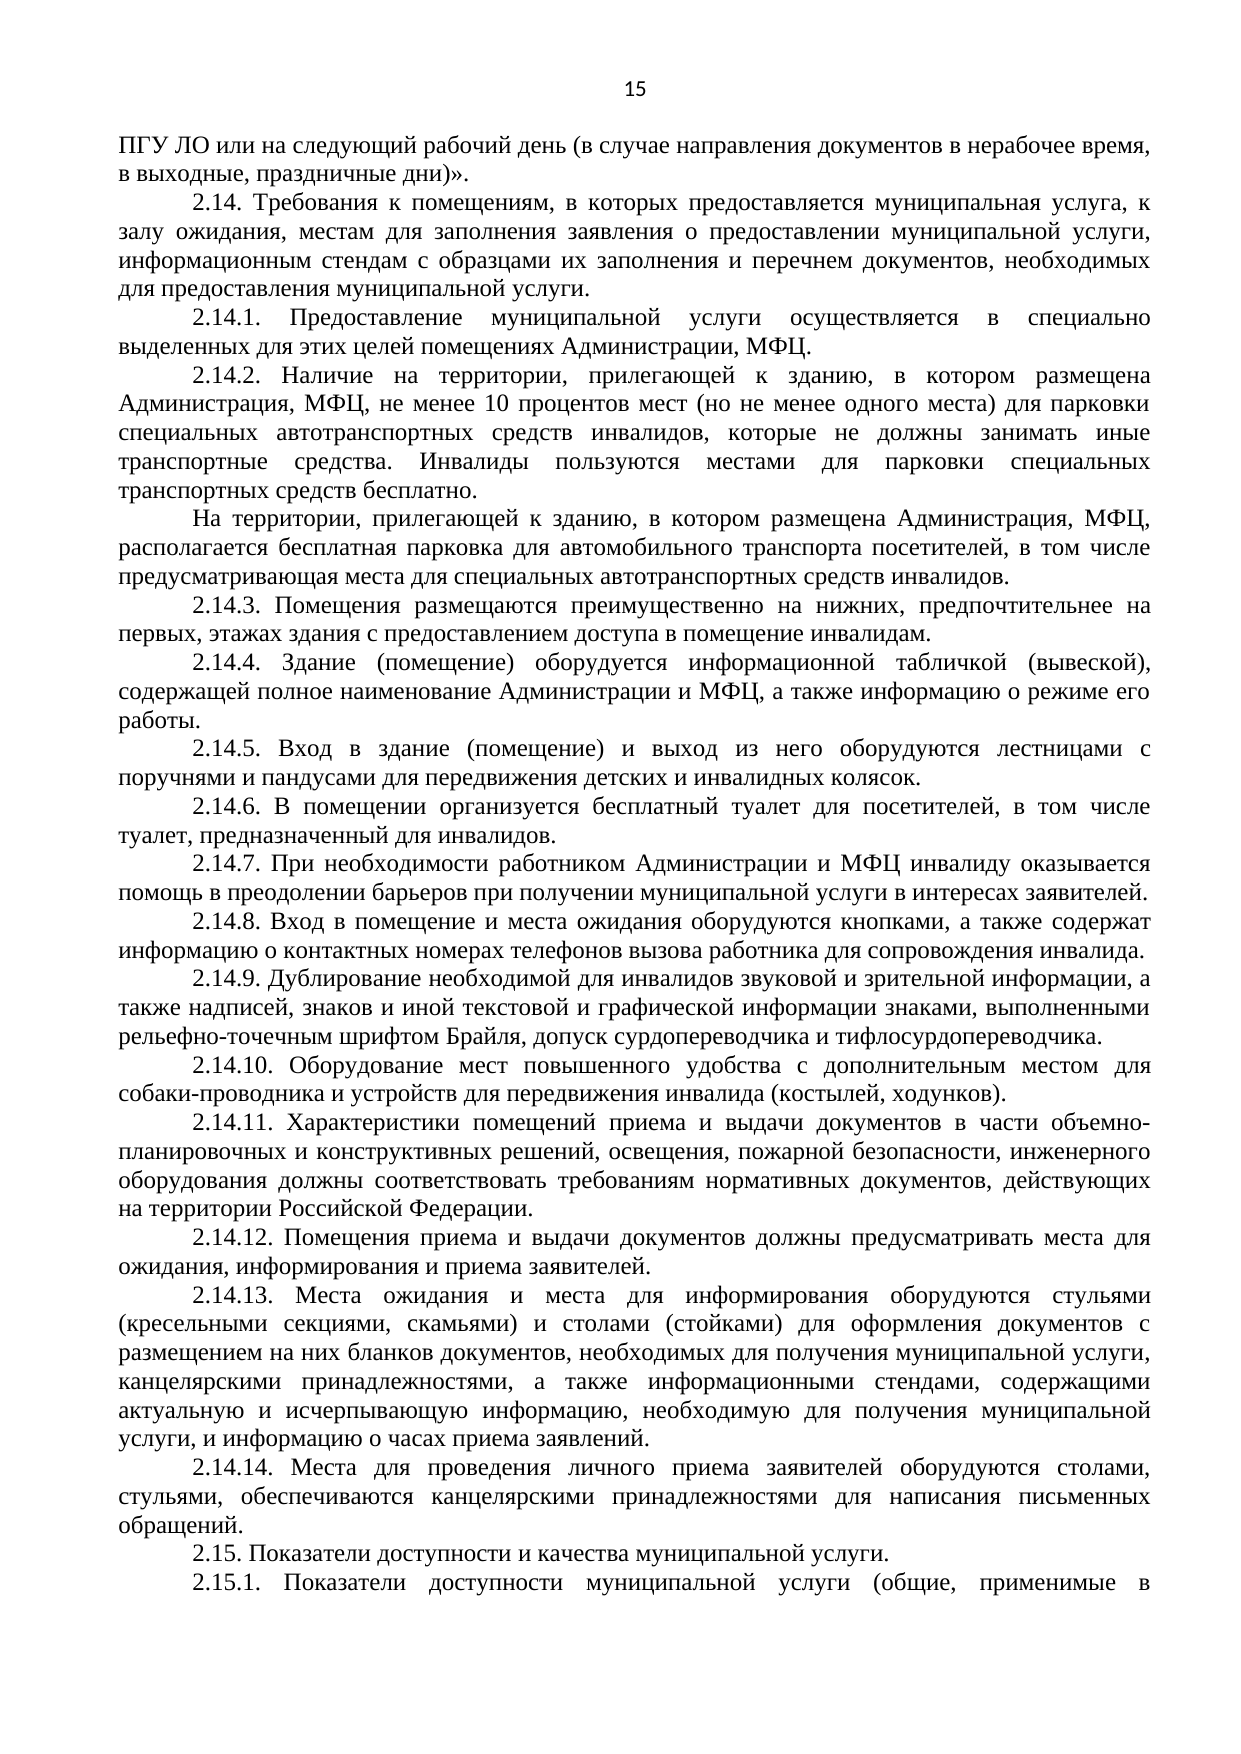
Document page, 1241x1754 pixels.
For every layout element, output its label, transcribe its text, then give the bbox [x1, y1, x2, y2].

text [118, 130, 1152, 187]
text 2.14.7. При необходимости работником Администрации и МФЦ инвалиду оказывается помощь в преодолении барьеров при получении муниципальной услуги в интересах заявителей. [118, 848, 1152, 906]
text 2.14.2. Наличие на территории, прилегающей к зданию, в котором размещена Администрация, МФЦ, не менее 10 процентов мест (но не менее одного места) для парковки специальных автотранспортных средств инвалидов, которые не должны занимать иные транспортные средства. Инвалиды пользуются местами для парковки специальных транспортных средств бесплатно. [118, 360, 1152, 503]
text 2.14.6. В помещении организуется бесплатный туалет для посетителей, в том числе туалет, предназначенный для инвалидов. [118, 791, 1152, 848]
text 2.14.1. Предоставление муниципальной услуги осуществляется в специально выделенных для этих целей помещениях Администрации, МФЦ. [118, 302, 1152, 360]
text 2.14.10. Оборудование мест повышенного удобства с дополнительным местом для собаки-проводника и устройств для передвижения инвалида (костылей, ходунков). [118, 1050, 1152, 1107]
text 2.14.11. Характеристики помещений приема и выдачи документов в части объемно-планировочных и конструктивных решений, освещения, пожарной безопасности, инженерного оборудования должны соответствовать требованиям нормативных документов, действующих на территории Российской Федерации. [118, 1107, 1152, 1222]
text 2.14.14. Места для проведения личного приема заявителей оборудуются столами, стульями, обеспечиваются канцелярскими принадлежностями для написания письменных обращений. [118, 1452, 1152, 1538]
text 2.14.13. Места ожидания и места для информирования оборудуются стульями (кресельными секциями, скамьями) и столами (стойками) для оформления документов с размещением на них бланков документов, необходимых для получения муниципальной услуги, канцелярскими принадлежностями, а также информационными стендами, содержащими актуальную и исчерпывающую информацию, необходимую для получения муниципальной услуги, и информацию о часах приема заявлений. [118, 1280, 1152, 1452]
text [118, 1567, 1152, 1596]
text 2.14.5. Вход в здание (помещение) и выход из него оборудуются лестницами с поручнями и пандусами для передвижения детских и инвалидных колясок. [118, 733, 1152, 791]
text 2.14. Требования к помещениям, в которых предоставляется муниципальная услуга, к залу ожидания, местам для заполнения заявления о предоставлении муниципальной услуги, информационным стендам с образцами их заполнения и перечнем документов, необходимых для предоставления муниципальной услуги. [118, 187, 1152, 302]
text 2.14.8. Вход в помещение и места ожидания оборудуются кнопками, а также содержат информацию о контактных номерах телефонов вызова работника для сопровождения инвалида. [118, 906, 1152, 963]
text 2.14.9. Дублирование необходимой для инвалидов звуковой и зрительной информации, а также надписей, знаков и иной текстовой и графической информации знаками, выполненными рельефно-точечным шрифтом Брайля, допуск сурдопереводчика и тифлосурдопереводчика. [118, 963, 1152, 1050]
text 2.15. Показатели доступности и качества муниципальной услуги. [118, 1538, 1152, 1567]
text 2.14.12. Помещения приема и выдачи документов должны предусматривать места для ожидания, информирования и приема заявителей. [118, 1222, 1152, 1280]
text 2.14.4. Здание (помещение) оборудуется информационной табличкой (вывеской), содержащей полное наименование Администрации и МФЦ, а также информацию о режиме его работы. [118, 647, 1152, 733]
text 2.14.3. Помещения размещаются преимущественно на нижних, предпочтительнее на первых, этажах здания с предоставлением доступа в помещение инвалидам. [118, 590, 1152, 647]
text На территории, прилегающей к зданию, в котором размещена Администрация, МФЦ, располагается бесплатная парковка для автомобильного транспорта посетителей, в том числе предусматривающая места для специальных автотранспортных средств инвалидов. [118, 503, 1152, 590]
